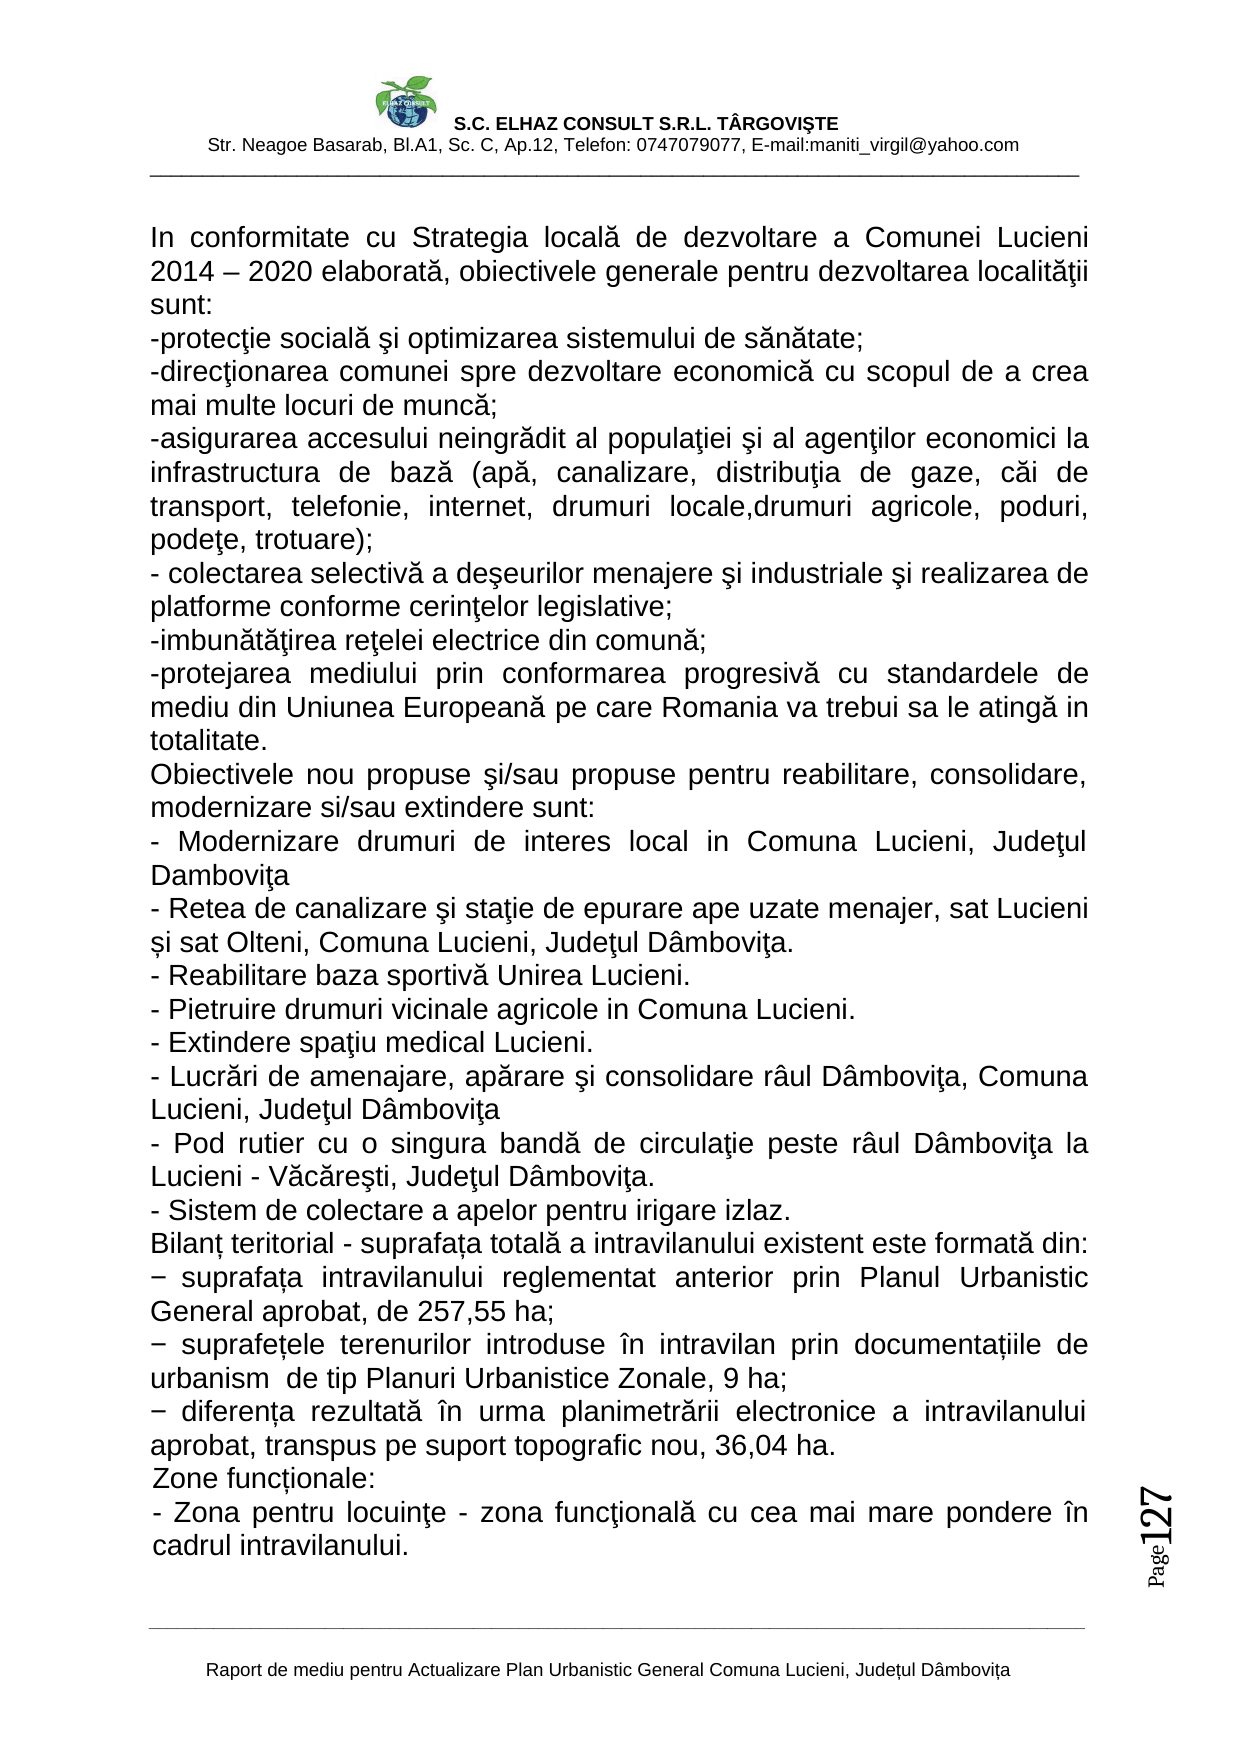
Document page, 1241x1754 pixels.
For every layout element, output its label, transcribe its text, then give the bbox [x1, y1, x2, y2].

text - Zona pentru locuinţe - zona funcţională cu cea mai mare pondere în cadrul intravilanului. [152, 1495, 1090, 1562]
text - Retea de canalizare şi staţie de epurare ape uzate menajer, sat Lucieni și sat Olteni, Comuna Lucieni, Judeţul Dâmboviţa. [150, 891, 1090, 958]
text - Modernizare drumuri de interes local in Comuna Lucieni, Judeţul Damboviţa [150, 824, 1088, 891]
text Bilanț teritorial - suprafața totală a intravilanului existent este formată din: [150, 1226, 1090, 1260]
text - Lucrări de amenajare, apărare şi consolidare râul Dâmboviţa, Comuna Lucieni, Judeţul Dâmboviţa [150, 1059, 1090, 1126]
list suprafața intravilanului reglementat anterior prin Planul Urbanistic General aprobat, de 257,55 ha; [150, 1260, 1090, 1327]
text - Pod rutier cu o singura bandă de circulaţie peste râul Dâmboviţa la Lucieni - Văcăreşti, Judeţul Dâmboviţa. [150, 1126, 1090, 1193]
text - Sistem de colectare a apelor pentru irigare izlaz. [150, 1193, 1090, 1226]
text - colectarea selectivă a deşeurilor menajere şi industriale şi realizarea de platforme conforme cerinţelor legislative; [150, 556, 1090, 623]
text -direcţionarea comunei spre dezvoltare economică cu scopul de a crea mai multe locuri de muncă; [150, 354, 1090, 421]
text -asigurarea accesului neingrădit al populaţiei şi al agenţilor economici la infrastructura de bază (apă, canalizare, distribuţia de gaze, căi de transport, telefonie, internet, drumuri locale,drumuri agricole, poduri, podeţe, trotuare); [150, 421, 1090, 556]
text Zone funcționale: [152, 1461, 1090, 1495]
text -protejarea mediului prin conformarea progresivă cu standardele de mediu din Uniunea Europeană pe care Romania va trebui sa le atingă in totalitate. [150, 656, 1090, 757]
list suprafețele terenurilor introduse în intravilan prin documentațiile de urbanism de tip Planuri Urbanistice Zonale, 9 ha; [150, 1327, 1090, 1394]
text In conformitate cu Strategia locală de dezvoltare a Comunei Lucieni 2014 – 2020 elaborată, obiectivele generale pentru dezvoltarea localităţii sunt: [150, 220, 1090, 321]
text - Reabilitare baza sportivă Unirea Lucieni. [150, 958, 1090, 992]
text -protecţie socială şi optimizarea sistemului de sănătate; [150, 321, 1090, 354]
text Obiectivele nou propuse şi/sau propuse pentru reabilitare, consolidare, modernizare si/sau extindere sunt: [150, 757, 1088, 824]
text - Pietruire drumuri vicinale agricole in Comuna Lucieni. [150, 992, 1090, 1025]
text -imbunătăţirea reţelei electrice din comună; [150, 623, 1090, 656]
picture [373, 73, 438, 130]
list diferența rezultată în urma planimetrării electronice a intravilanului aprobat, transpus pe suport topografic nou, 36,04 ha. [150, 1394, 1088, 1461]
text - Extindere spaţiu medical Lucieni. [150, 1025, 1090, 1059]
